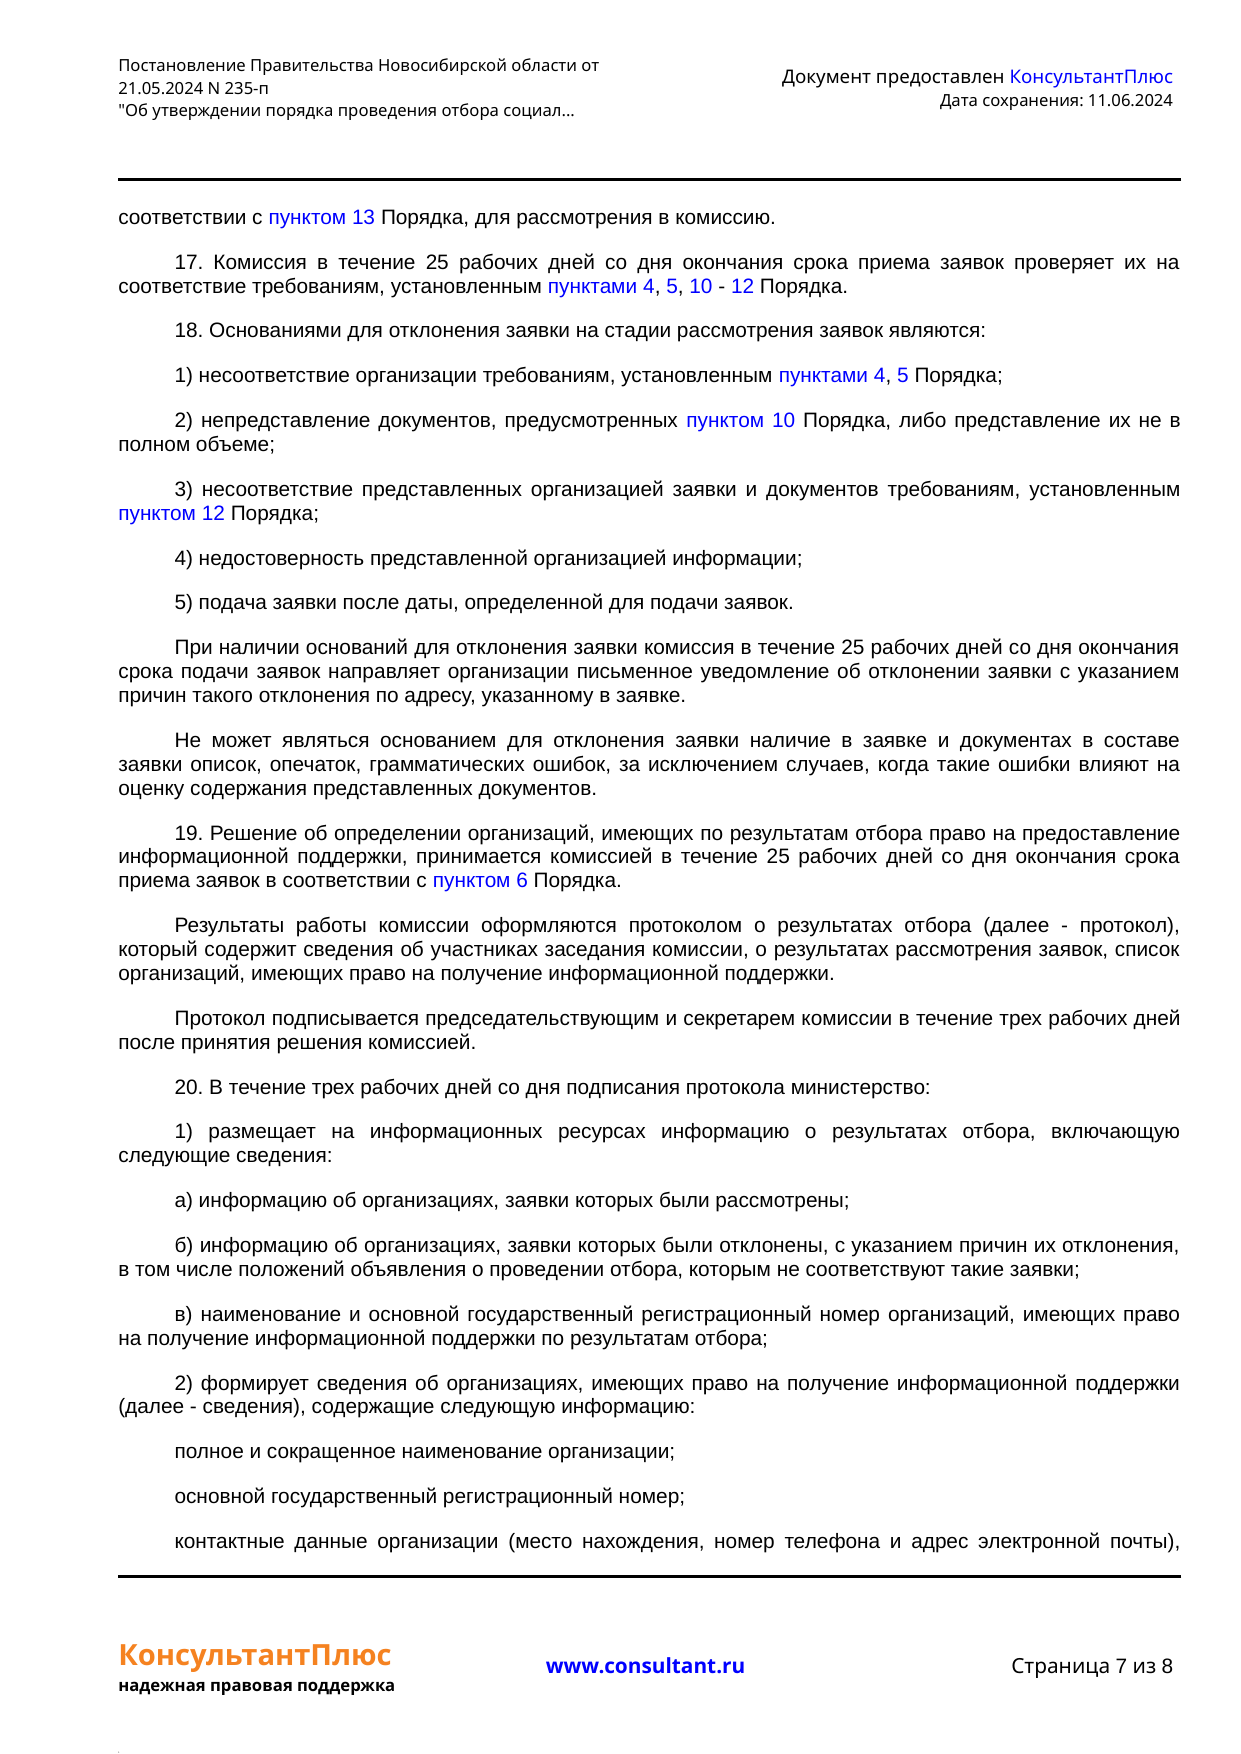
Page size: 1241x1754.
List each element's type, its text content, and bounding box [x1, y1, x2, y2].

text 5) подача заявки после даты, определенной для подачи заявок. [118, 590, 1181, 614]
text б) информацию об организациях, заявки которых были отклонены, с указанием причин их отклонения, в том числе положений объявления о проведении отбора, которым не соответствуют такие заявки; [118, 1233, 1181, 1281]
text При наличии оснований для отклонения заявки комиссия в течение 25 рабочих дней со дня окончания срока подачи заявок направляет организации письменное уведомление об отклонении заявки с указанием причин такого отклонения по адресу, указанному в заявке. [118, 635, 1181, 707]
text в) наименование и основной государственный регистрационный номер организаций, имеющих право на получение информационной поддержки по результатам отбора; [118, 1302, 1181, 1349]
text 1) размещает на информационных ресурсах информацию о результатах отбора, включающую следующие сведения: [118, 1119, 1181, 1167]
text а) информацию об организациях, заявки которых были рассмотрены; [118, 1188, 1181, 1212]
text Результаты работы комиссии оформляются протоколом о результатах отбора (далее - протокол), который содержит сведения об участниках заседания комиссии, о результатах рассмотрения заявок, список организаций, имеющих право на получение информационной поддержки. [118, 913, 1181, 985]
text Протокол подписывается председательствующим и секретарем комиссии в течение трех рабочих дней после принятия решения комиссией. [118, 1006, 1181, 1054]
text 3) несоответствие представленных организацией заявки и документов требованиям, установленным пунктом 12 Порядка; [118, 477, 1181, 524]
text Не может являться основанием для отклонения заявки наличие в заявке и документах в составе заявки описок, опечаток, грамматических ошибок, за исключением случаев, когда такие ошибки влияют на оценку содержания представленных документов. [118, 728, 1181, 799]
text 2) непредставление документов, предусмотренных пунктом 10 Порядка, либо представление их не в полном объеме; [118, 408, 1181, 456]
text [118, 1529, 1181, 1553]
text 17. Комиссия в течение 25 рабочих дней со дня окончания срока приема заявок проверяет их на соответствие требованиям, установленным пунктами 4, 5, 10 - 12 Порядка. [118, 249, 1181, 297]
text 2) формирует сведения об организациях, имеющих право на получение информационной поддержки (далее - сведения), содержащие следующую информацию: [118, 1370, 1181, 1418]
text 19. Решение об определении организаций, имеющих по результатам отбора право на предоставление информационной поддержки, принимается комиссией в течение 25 рабочих дней со дня окончания срока приема заявок в соответствии с пунктом 6 Порядка. [118, 820, 1181, 892]
text 1) несоответствие организации требованиям, установленным пунктами 4, 5 Порядка; [118, 363, 1181, 387]
text полное и сокращенное наименование организации; [118, 1439, 1181, 1463]
text основной государственный регистрационный номер; [118, 1484, 1181, 1508]
text 4) недостоверность представленной организацией информации; [118, 545, 1181, 569]
text 18. Основаниями для отклонения заявки на стадии рассмотрения заявок являются: [118, 318, 1181, 342]
text 20. В течение трех рабочих дней со дня подписания протокола министерство: [118, 1074, 1181, 1098]
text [118, 205, 1181, 229]
